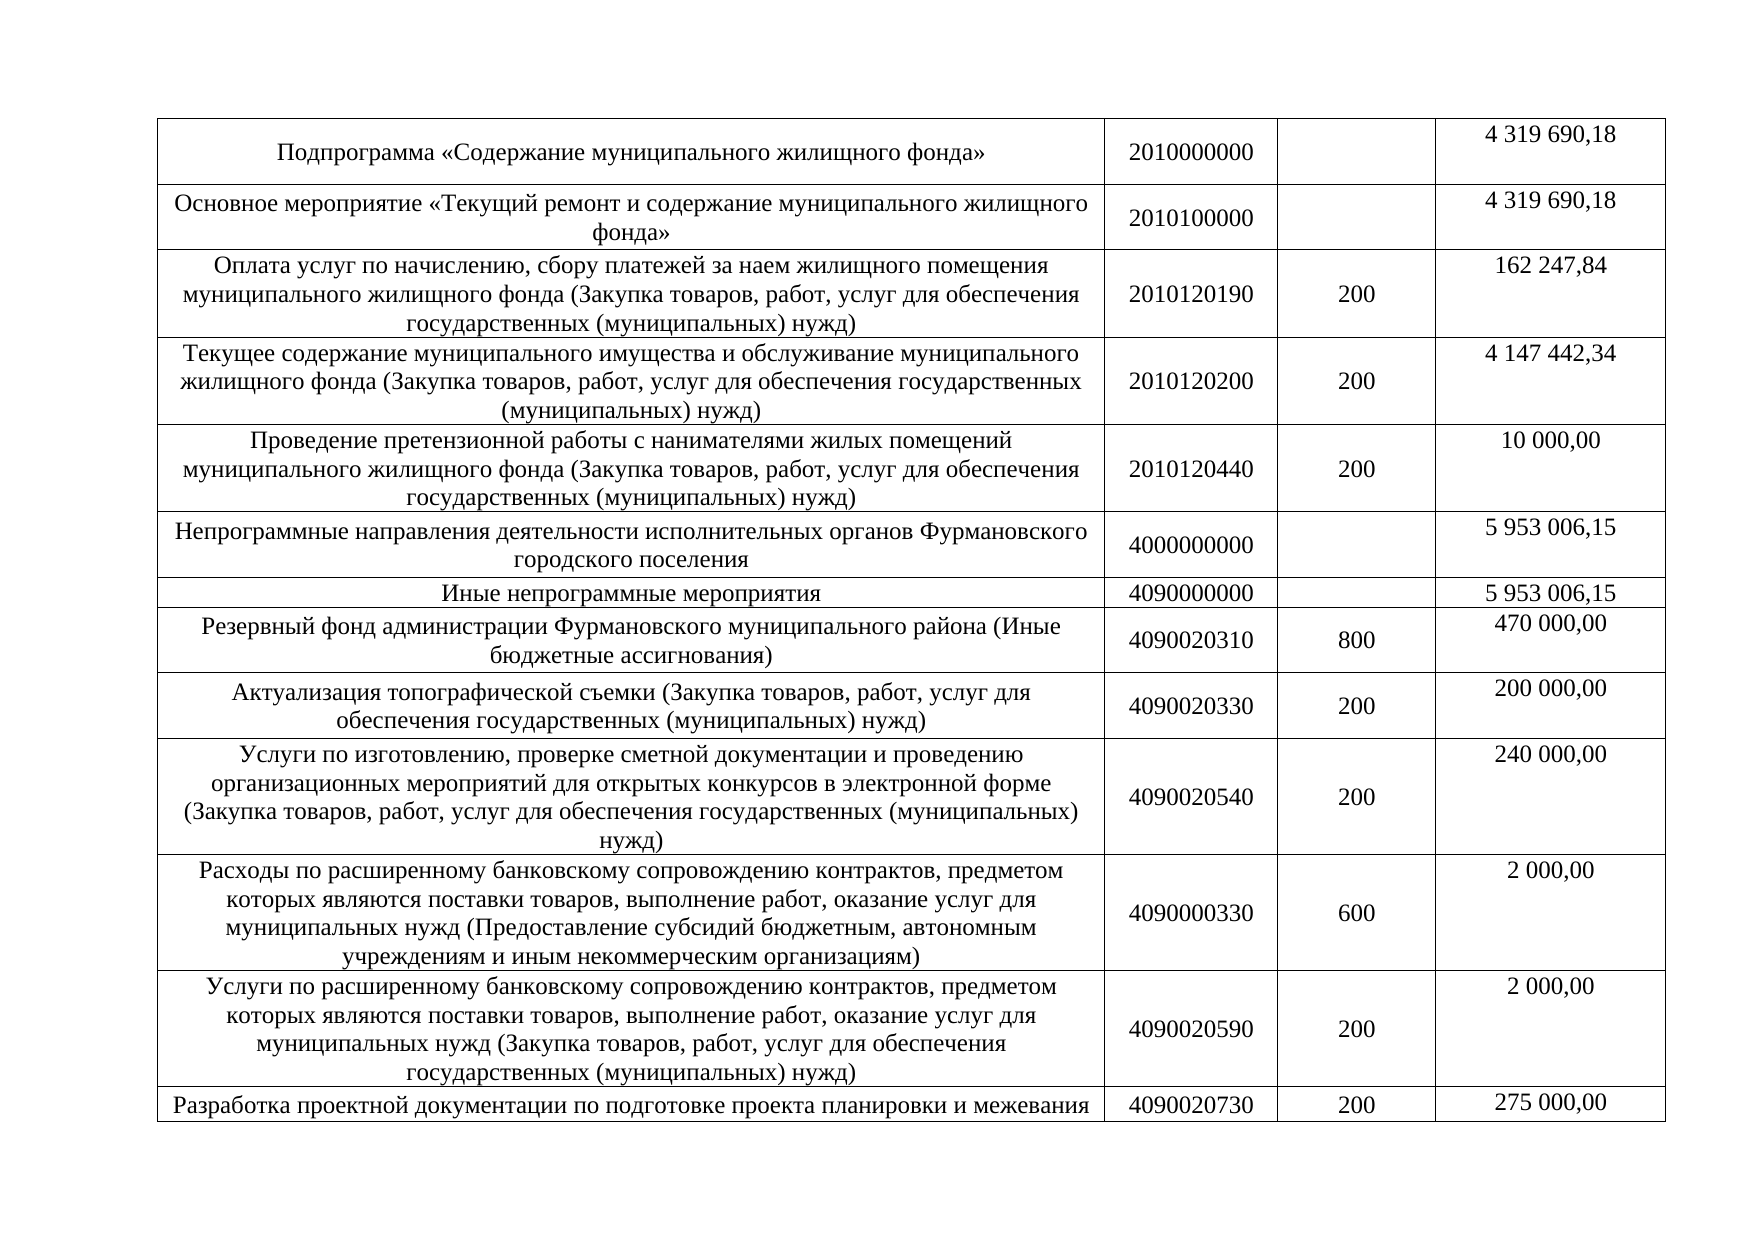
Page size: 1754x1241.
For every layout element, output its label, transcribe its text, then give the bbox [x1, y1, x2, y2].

table_cell 200 [1278, 739, 1435, 854]
table_cell 600 [1278, 855, 1435, 970]
table_cell 200 [1278, 673, 1435, 738]
table_cell Оплата услуг по начислению, сбору платежей за наем жилищного помещения муниципального жилищного фонда (Закупка товаров, работ, услуг для обеспечения государственных (муниципальных) нужд) [158, 250, 1104, 337]
table_cell 10 000,00 [1436, 425, 1665, 511]
table_cell 4090020730 [1105, 1087, 1277, 1121]
table_cell 5 953 006,15 [1436, 512, 1665, 577]
table_cell 162 247,84 [1436, 250, 1665, 337]
table_cell Резервный фонд администрации Фурмановского муниципального района (Иные бюджетные ассигнования) [158, 608, 1104, 672]
table_cell 2010120190 [1105, 250, 1277, 337]
table_cell Текущее содержание муниципального имущества и обслуживание муниципального жилищного фонда (Закупка товаров, работ, услуг для обеспечения государственных (муниципальных) нужд) [158, 338, 1104, 424]
table_cell 200 [1278, 971, 1435, 1086]
table_cell 4090020310 [1105, 608, 1277, 672]
table_cell Проведение претензионной работы с нанимателями жилых помещений муниципального жилищного фонда (Закупка товаров, работ, услуг для обеспечения государственных (муниципальных) нужд) [158, 425, 1104, 511]
table_cell 4090020540 [1105, 739, 1277, 854]
table_cell Услуги по изготовлению, проверке сметной документации и проведению организационных мероприятий для открытых конкурсов в электронной форме (Закупка товаров, работ, услуг для обеспечения государственных (муниципальных) нужд) [158, 739, 1104, 854]
table_cell 5 953 006,15 [1436, 578, 1665, 607]
table_cell 4 147 442,34 [1436, 338, 1665, 424]
table_cell 800 [1278, 608, 1435, 672]
table_cell 4 319 690,18 [1436, 185, 1665, 249]
table_cell Подпрограмма «Содержание муниципального жилищного фонда» [158, 119, 1104, 184]
table_cell [1278, 119, 1435, 184]
table_cell 200 [1278, 425, 1435, 511]
table_cell 200 [1278, 338, 1435, 424]
table_cell 2010000000 [1105, 119, 1277, 184]
table_cell 4000000000 [1105, 512, 1277, 577]
table_cell Иные непрограммные мероприятия [158, 578, 1104, 607]
table_cell 4090020590 [1105, 971, 1277, 1086]
table_cell Услуги по расширенному банковскому сопровождению контрактов, предметом которых являются поставки товаров, выполнение работ, оказание услуг для муниципальных нужд (Закупка товаров, работ, услуг для обеспечения государственных (муниципальных) нужд) [158, 971, 1104, 1086]
table_cell 200 [1278, 250, 1435, 337]
table_cell Актуализация топографической съемки (Закупка товаров, работ, услуг для обеспечения государственных (муниципальных) нужд) [158, 673, 1104, 738]
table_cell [158, 1087, 1104, 1121]
table_cell 2010120200 [1105, 338, 1277, 424]
table_cell [1278, 578, 1435, 607]
table_cell Расходы по расширенному банковскому сопровождению контрактов, предметом которых являются поставки товаров, выполнение работ, оказание услуг для муниципальных нужд (Предоставление субсидий бюджетным, автономным учреждениям и иным некоммерческим организациям) [158, 855, 1104, 970]
table_cell 4090000000 [1105, 578, 1277, 607]
table_cell 2 000,00 [1436, 855, 1665, 970]
table_cell Основное мероприятие «Текущий ремонт и содержание муниципального жилищного фонда» [158, 185, 1104, 249]
table_cell 4090000330 [1105, 855, 1277, 970]
table_cell [1278, 185, 1435, 249]
table_cell 2010120440 [1105, 425, 1277, 511]
table_cell 275 000,00 [1436, 1087, 1665, 1121]
table_cell [1278, 512, 1435, 577]
table_cell 4 319 690,18 [1436, 119, 1665, 184]
table_cell 200 [1278, 1087, 1435, 1121]
table_cell 200 000,00 [1436, 673, 1665, 738]
table_cell 2 000,00 [1436, 971, 1665, 1086]
table_cell 240 000,00 [1436, 739, 1665, 854]
table_cell 2010100000 [1105, 185, 1277, 249]
table_cell 470 000,00 [1436, 608, 1665, 672]
table_cell 4090020330 [1105, 673, 1277, 738]
table_cell Непрограммные направления деятельности исполнительных органов Фурмановского городского поселения [158, 512, 1104, 577]
